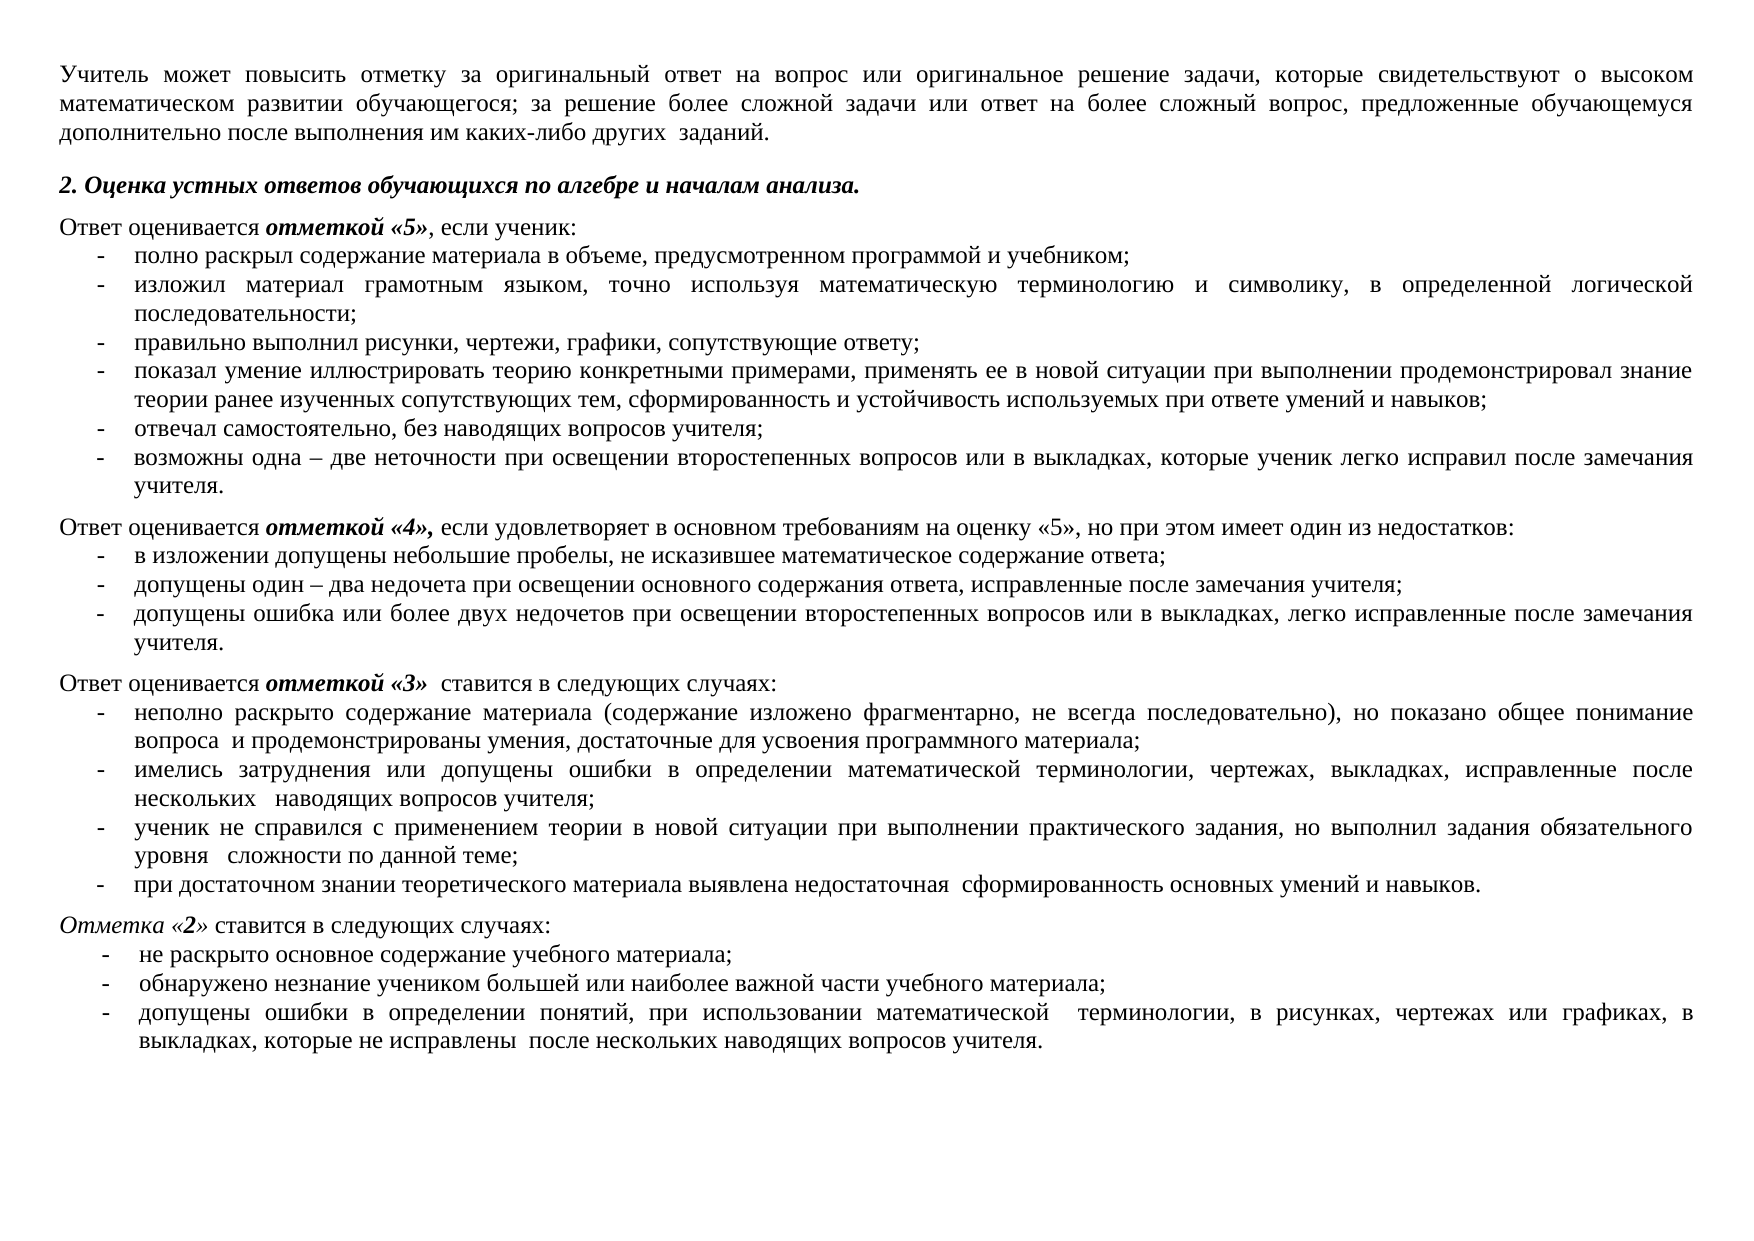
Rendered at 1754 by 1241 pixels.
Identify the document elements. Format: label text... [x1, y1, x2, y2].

list полно раскрыл содержание материала в объеме, предусмотренном программой и учебником; [97, 240, 1695, 269]
text 2. Оценка устных ответов обучающихся по алгебре и началам анализа. [59, 170, 1695, 199]
text Ответ оценивается отметкой «4», если удовлетворяет в основном требованиям на оценку «5», но при этом имеет один из недостатков: [59, 512, 1695, 540]
list имелись затруднения или допущены ошибки в определении математической терминологии, чертежах, выкладках, исправленные после нескольких наводящих вопросов учителя; [97, 754, 1695, 812]
list возможны одна – две неточности при освещении второстепенных вопросов или в выкладках, которые ученик легко исправил после замечания учителя. [96, 442, 1695, 499]
text Учитель может повысить отметку за оригинальный ответ на вопрос или оригинальное решение задачи, которые свидетельствуют о высоком математическом развитии обучающегося; за решение более сложной задачи или ответ на более сложный вопрос, предложенные обучающемуся дополнительно после выполнения им каких-либо других заданий. [59, 59, 1695, 145]
text Отметка «2» ставится в следующих случаях: [59, 910, 1695, 939]
list допущены ошибки в определении понятий, при использовании математической терминологии, в рисунках, чертежах или графиках, в выкладках, которые не исправлены после нескольких наводящих вопросов учителя. [102, 997, 1695, 1054]
list ученик не справился с применением теории в новой ситуации при выполнении практического задания, но выполнил задания обязательного уровня сложности по данной теме; [97, 812, 1695, 869]
list в изложении допущены небольшие пробелы, не исказившее математическое содержание ответа; [97, 540, 1695, 569]
list неполно раскрыто содержание материала (содержание изложено фрагментарно, не всегда последовательно), но показано общее понимание вопроса и продемонстрированы умения, достаточные для усвоения программного материала; [97, 697, 1695, 754]
list не раскрыто основное содержание учебного материала; [101, 939, 1695, 968]
list допущены один – два недочета при освещении основного содержания ответа, исправленные после замечания учителя; [97, 569, 1695, 598]
list обнаружено незнание учеником большей или наиболее важной части учебного материала; [101, 968, 1695, 997]
list показал умение иллюстрировать теорию конкретными примерами, применять ее в новой ситуации при выполнении продемонстрировал знание теории ранее изученных сопутствующих тем, сформированность и устойчивость используемых при ответе умений и навыков; [97, 355, 1695, 413]
list отвечал самостоятельно, без наводящих вопросов учителя; [97, 413, 1695, 442]
list правильно выполнил рисунки, чертежи, графики, сопутствующие ответу; [97, 327, 1695, 355]
list допущены ошибка или более двух недочетов при освещении второстепенных вопросов или в выкладках, легко исправленные после замечания учителя. [96, 598, 1695, 655]
text Ответ оценивается отметкой «5», если ученик: [59, 212, 1695, 240]
list при достаточном знании теоретического материала выявлена недостаточная сформированность основных умений и навыков. [96, 869, 1695, 898]
text Ответ оценивается отметкой «3» ставится в следующих случаях: [59, 668, 1695, 697]
list изложил материал грамотным языком, точно используя математическую терминологию и символику, в определенной логической последовательности; [97, 269, 1695, 327]
